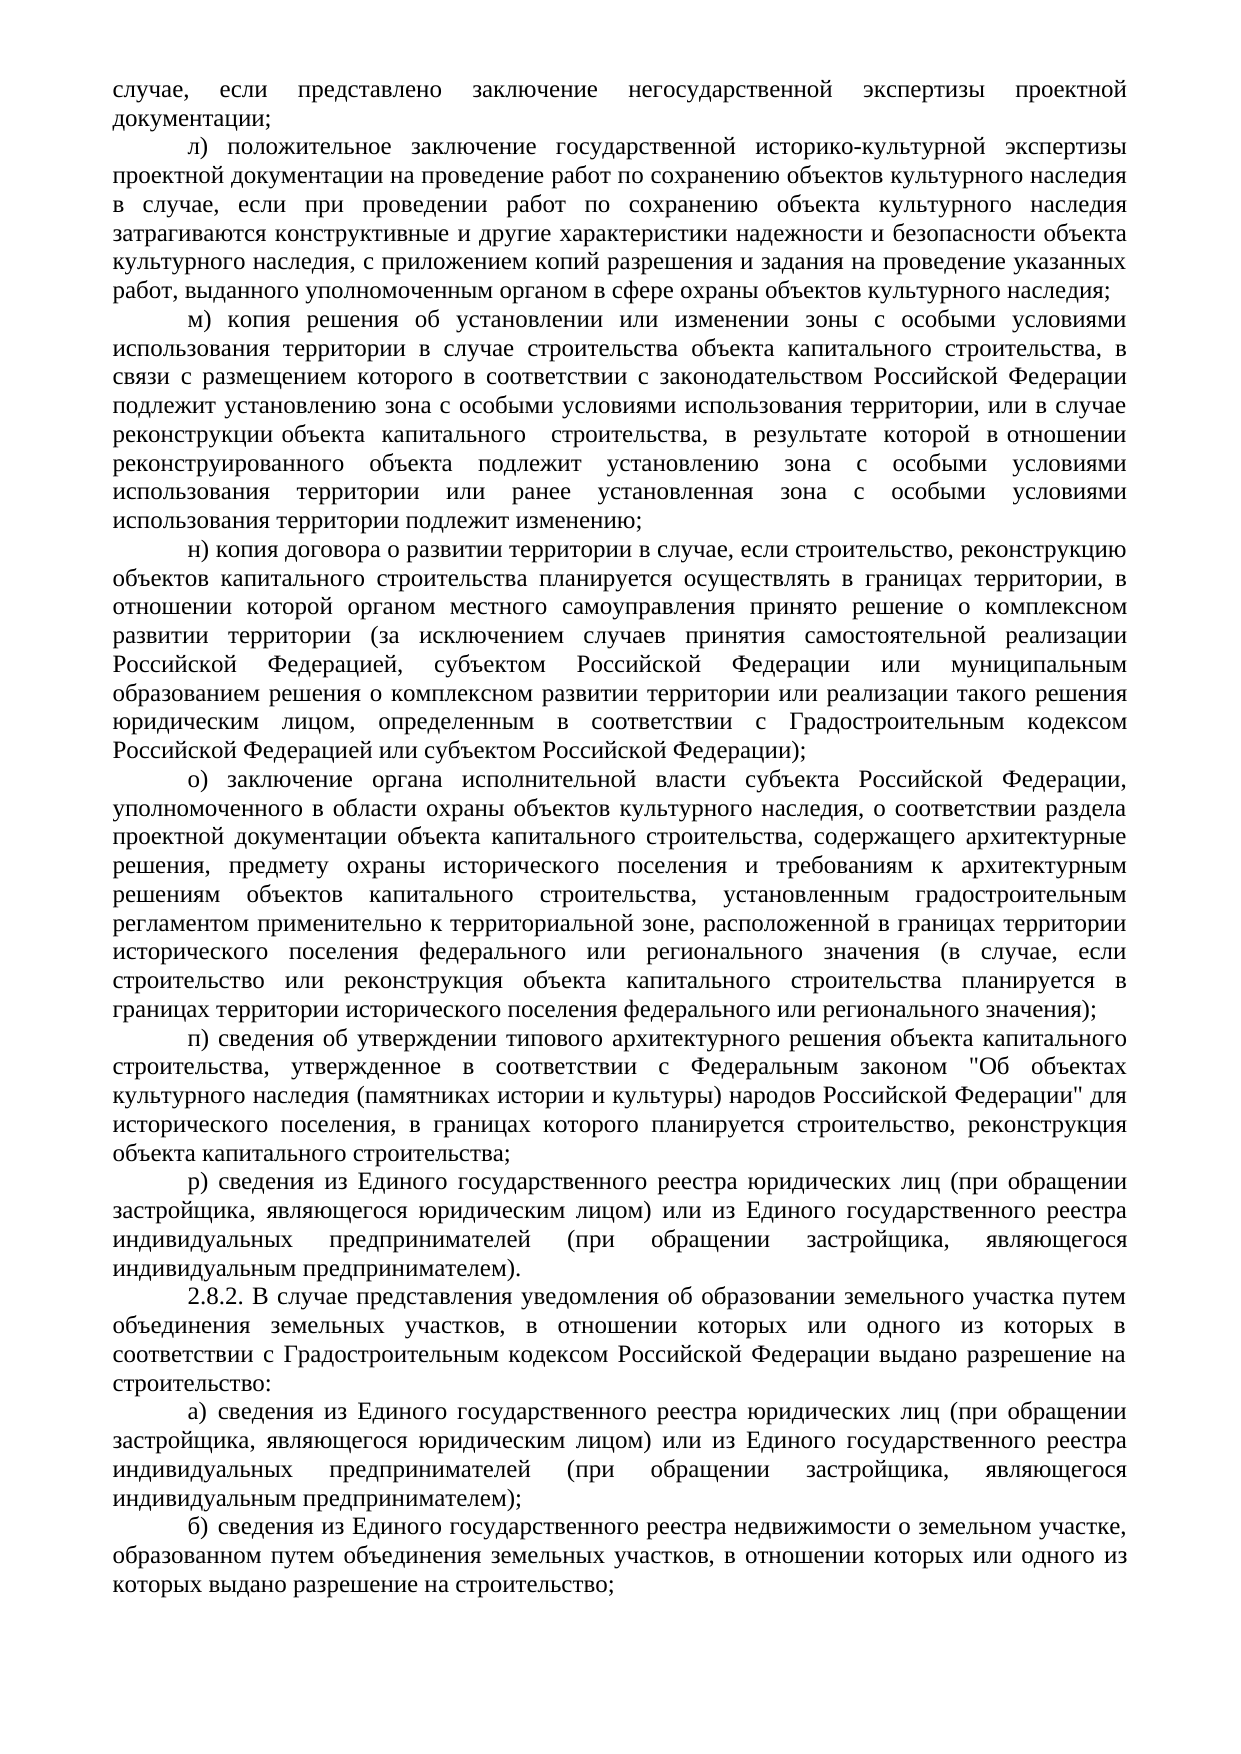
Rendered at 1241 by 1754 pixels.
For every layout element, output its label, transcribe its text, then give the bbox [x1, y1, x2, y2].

text п) сведения об утверждении типового архитектурного решения объекта капитального строительства, утвержденное в соответствии с Федеральным законом "Об объектах культурного наследия (памятниках истории и культуры) народов Российской Федерации" для исторического поселения, в границах которого планируется строительство, реконструкция объекта капитального строительства; [112, 1023, 1128, 1166]
text р) сведения из Единого государственного реестра юридических лиц (при обращении застройщика, являющегося юридическим лицом) или из Единого государственного реестра индивидуальных предпринимателей (при обращении застройщика, являющегося индивидуальным предпринимателем). [112, 1166, 1128, 1281]
text 2.8.2. В случае представления уведомления об образовании земельного участка путем объединения земельных участков, в отношении которых или одного из которых в соответствии с Градостроительным кодексом Российской Федерации выдано разрешение на строительство: [112, 1281, 1127, 1396]
text н) копия договора о развитии территории в случае, если строительство, реконструкцию объектов капитального строительства планируется осуществлять в границах территории, в отношении которой органом местного самоуправления принято решение о комплексном развитии территории (за исключением случаев принятия самостоятельной реализации Российской Федерацией, субъектом Российской Федерации или муниципальным образованием решения о комплексном развитии территории или реализации такого решения юридическим лицом, определенным в соответствии с Градостроительным кодексом Российской Федерацией или субъектом Российской Федерации); [112, 534, 1128, 764]
text л) положительное заключение государственной историко-культурной экспертизы проектной документации на проведение работ по сохранению объектов культурного наследия в случае, если при проведении работ по сохранению объекта культурного наследия затрагиваются конструктивные и другие характеристики надежности и безопасности объекта культурного наследия, с приложением копий разрешения и задания на проведение указанных работ, выданного уполномоченным органом в сфере охраны объектов культурного наследия; [112, 131, 1127, 304]
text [112, 74, 1128, 131]
text о) заключение органа исполнительной власти субъекта Российской Федерации, уполномоченного в области охраны объектов культурного наследия, о соответствии раздела проектной документации объекта капитального строительства, содержащего архитектурные решения, предмету охраны исторического поселения и требованиям к архитектурным решениям объектов капитального строительства, установленным градостроительным регламентом применительно к территориальной зоне, расположенной в границах территории исторического поселения федерального или регионального значения (в случае, если строительство или реконструкция объекта капитального строительства планируется в границах территории исторического поселения федерального или регионального значения); [112, 764, 1127, 1023]
text м) копия решения об установлении или изменении зоны с особыми условиями использования территории в случае строительства объекта капитального строительства, в связи с размещением которого в соответствии с законодательством Российской Федерации подлежит установлению зона с особыми условиями использования территории, или в случае реконструкции объекта капитального строительства, в результате которой в отношении реконструированного объекта подлежит установлению зона с особыми условиями использования территории или ранее установленная зона с особыми условиями использования территории подлежит изменению; [112, 304, 1127, 534]
text б) сведения из Единого государственного реестра недвижимости о земельном участке, образованном путем объединения земельных участков, в отношении которых или одного из которых выдано разрешение на строительство; [112, 1511, 1128, 1598]
